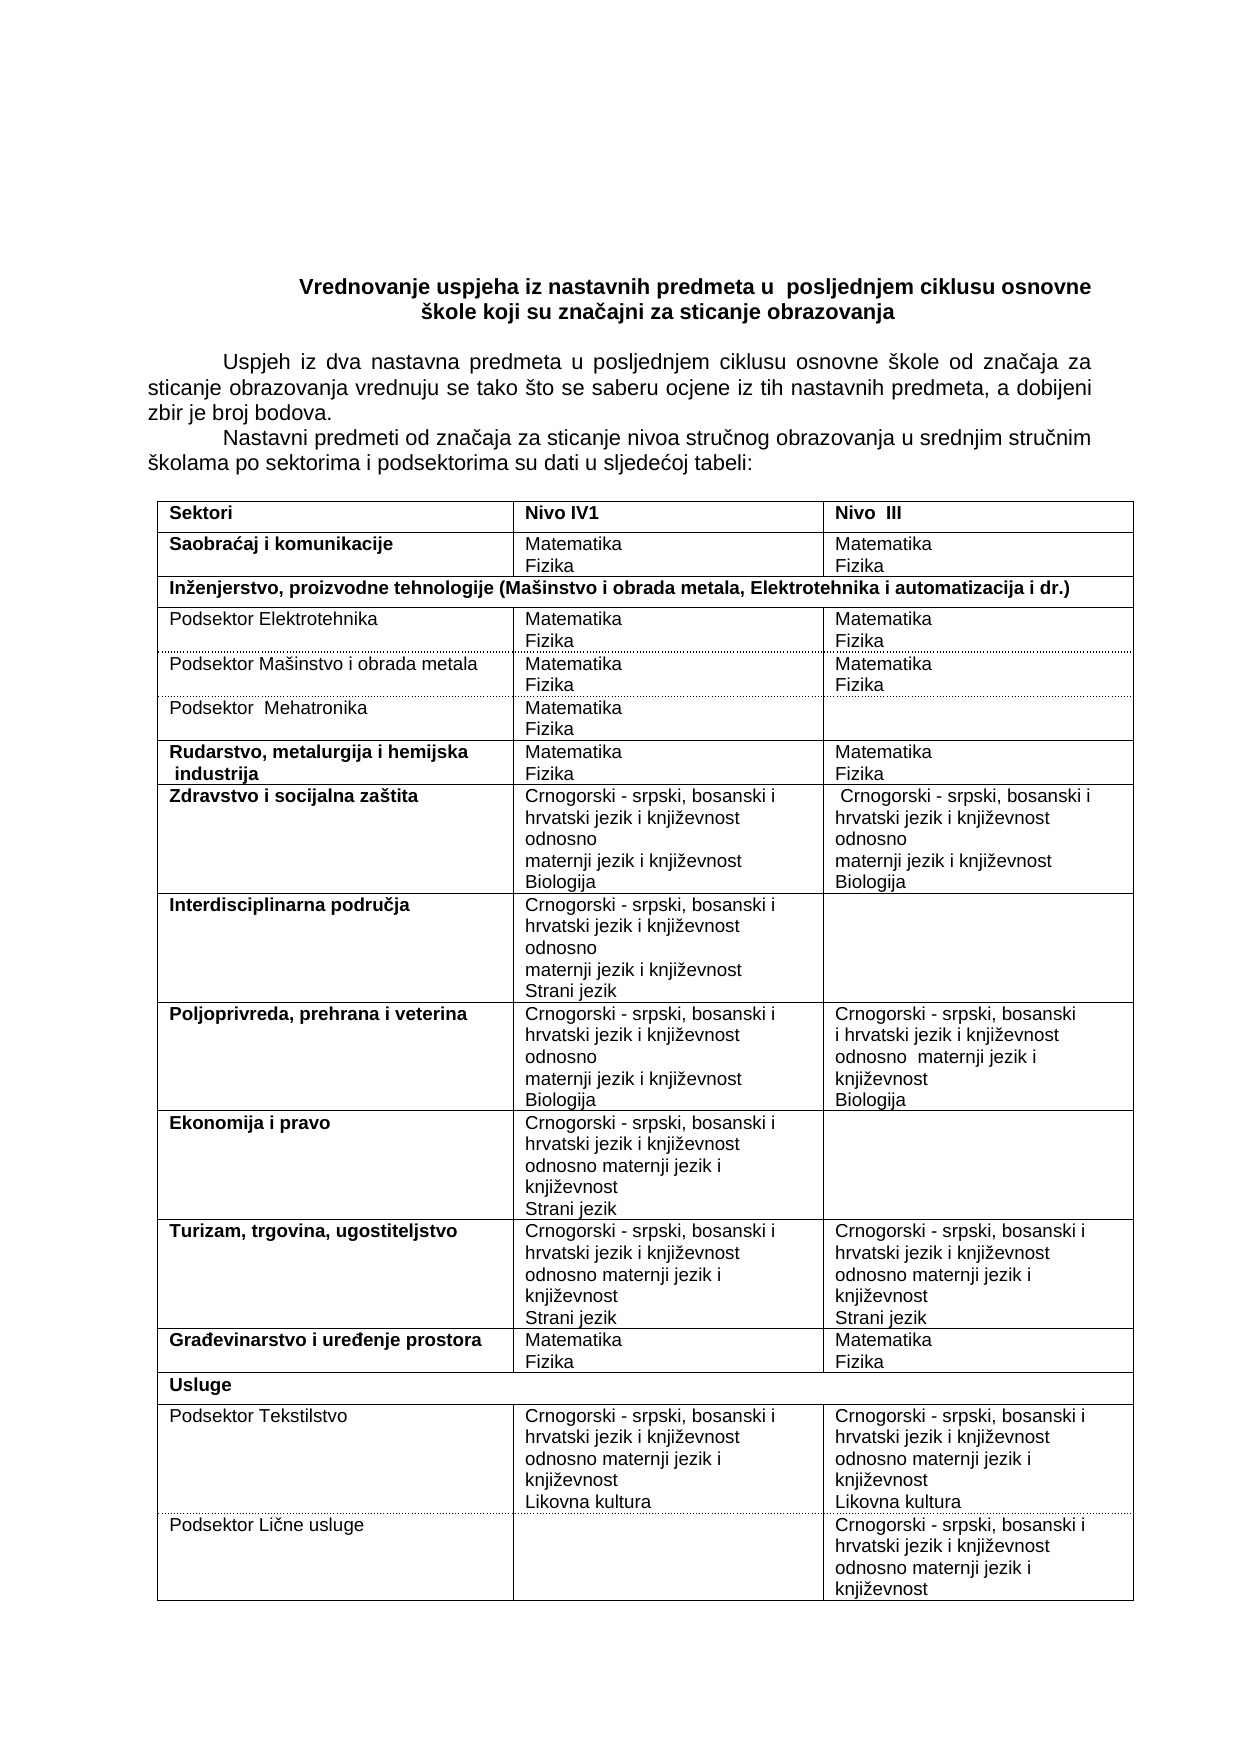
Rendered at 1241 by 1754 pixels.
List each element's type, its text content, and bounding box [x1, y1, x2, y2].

table_header Sektori [158, 502, 513, 532]
table_cell Saobraćaj i komunikacije [158, 533, 513, 576]
table_cell Crnogorski - srpski, bosanski i hrvatski jezik i književnost odnosno maternji jezik i književnost Biologija [514, 1003, 823, 1110]
table_cell Podsektor Mašinstvo i obrada metala [158, 651, 513, 696]
table_cell Podsektor Mehatronika [158, 696, 513, 740]
table_cell Crnogorski - srpski, bosanski i hrvatski jezik i književnost odnosno maternji jezik i književnost Strani jezik [514, 1220, 823, 1328]
table_cell Matematika Fizika [824, 608, 1133, 651]
text Nastavni predmeti od značaja za sticanje nivoa stručnog obrazovanja u srednjim stručnim školama po sektorima i podsektorima su dati u sljedećoj tabeli: [148, 425, 1093, 475]
table_cell Usluge [158, 1373, 1133, 1403]
table_header Nivo III [824, 502, 1133, 532]
table_cell Matematika Fizika [824, 1329, 1133, 1372]
table_cell Matematika Fizika [514, 1329, 823, 1372]
table_cell Matematika Fizika [514, 608, 823, 651]
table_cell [824, 1405, 1133, 1512]
table_cell [514, 1513, 823, 1600]
table_cell [824, 1111, 1133, 1219]
table_cell Interdisciplinarna područja [158, 894, 513, 1002]
table_cell Turizam, trgovina, ugostiteljstvo [158, 1220, 513, 1328]
table_cell Poljoprivreda, prehrana i veterina [158, 1003, 513, 1110]
table_cell Podsektor Tekstilstvo [158, 1405, 513, 1512]
table_cell Crnogorski - srpski, bosanski i hrvatski jezik i književnost odnosno maternji jezik i književnost Strani jezik [514, 894, 823, 1002]
table_cell Matematika Fizika [514, 651, 823, 696]
text Vrednovanje uspjeha iz nastavnih predmeta u posljednjem ciklusu osnovne škole koji su značajni za sticanje obrazovanja [223, 274, 1093, 324]
table_cell Crnogorski - srpski, bosanski i hrvatski jezik i književnost odnosno maternji jezik i književnost Strani jezik [514, 1111, 823, 1219]
table_cell Inženjerstvo, proizvodne tehnologije (Mašinstvo i obrada metala, Elektrotehnika i automatizacija i dr.) [158, 577, 1133, 607]
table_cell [824, 1513, 1133, 1600]
text Uspjeh iz dva nastavna predmeta u posljednjem ciklusu osnovne škole od značaja za sticanje obrazovanja vrednuju se tako što se saberu ocjene iz tih nastavnih predmeta, a dobijeni zbir je broj bodova. [148, 349, 1093, 425]
table_cell [824, 696, 1133, 740]
table_cell Matematika Fizika [514, 533, 823, 576]
table_cell Matematika Fizika [824, 533, 1133, 576]
table_cell Matematika Fizika [514, 741, 823, 784]
table_cell Crnogorski - srpski, bosanski i hrvatski jezik i književnost odnosno maternji jezik i književnost Strani jezik [824, 1220, 1133, 1328]
table_cell Crnogorski - srpski, bosanski i hrvatski jezik i književnost odnosno maternji jezik i književnost Biologija [824, 1003, 1133, 1110]
table_cell Podsektor Lične usluge [158, 1513, 513, 1600]
table_cell Crnogorski - srpski, bosanski i hrvatski jezik i književnost odnosno maternji jezik i književnost Biologija [514, 785, 823, 893]
table_cell [824, 894, 1133, 1002]
table_cell Podsektor Elektrotehnika [158, 608, 513, 651]
table_cell Crnogorski - srpski, bosanski i hrvatski jezik i književnost odnosno maternji jezik i književnost Likovna kultura [514, 1405, 823, 1512]
table_cell Matematika Fizika [824, 651, 1133, 696]
table_cell Zdravstvo i socijalna zaštita [158, 785, 513, 893]
table_cell Rudarstvo, metalurgija i hemijska industrija [158, 741, 513, 784]
table_cell Građevinarstvo i uređenje prostora [158, 1329, 513, 1372]
table_cell Ekonomija i pravo [158, 1111, 513, 1219]
table_cell Crnogorski - srpski, bosanski i hrvatski jezik i književnost odnosno maternji jezik i književnost Biologija [824, 785, 1133, 893]
table_cell Matematika Fizika [824, 741, 1133, 784]
table_cell Matematika Fizika [514, 696, 823, 740]
table_header Nivo IV1 [514, 502, 823, 532]
